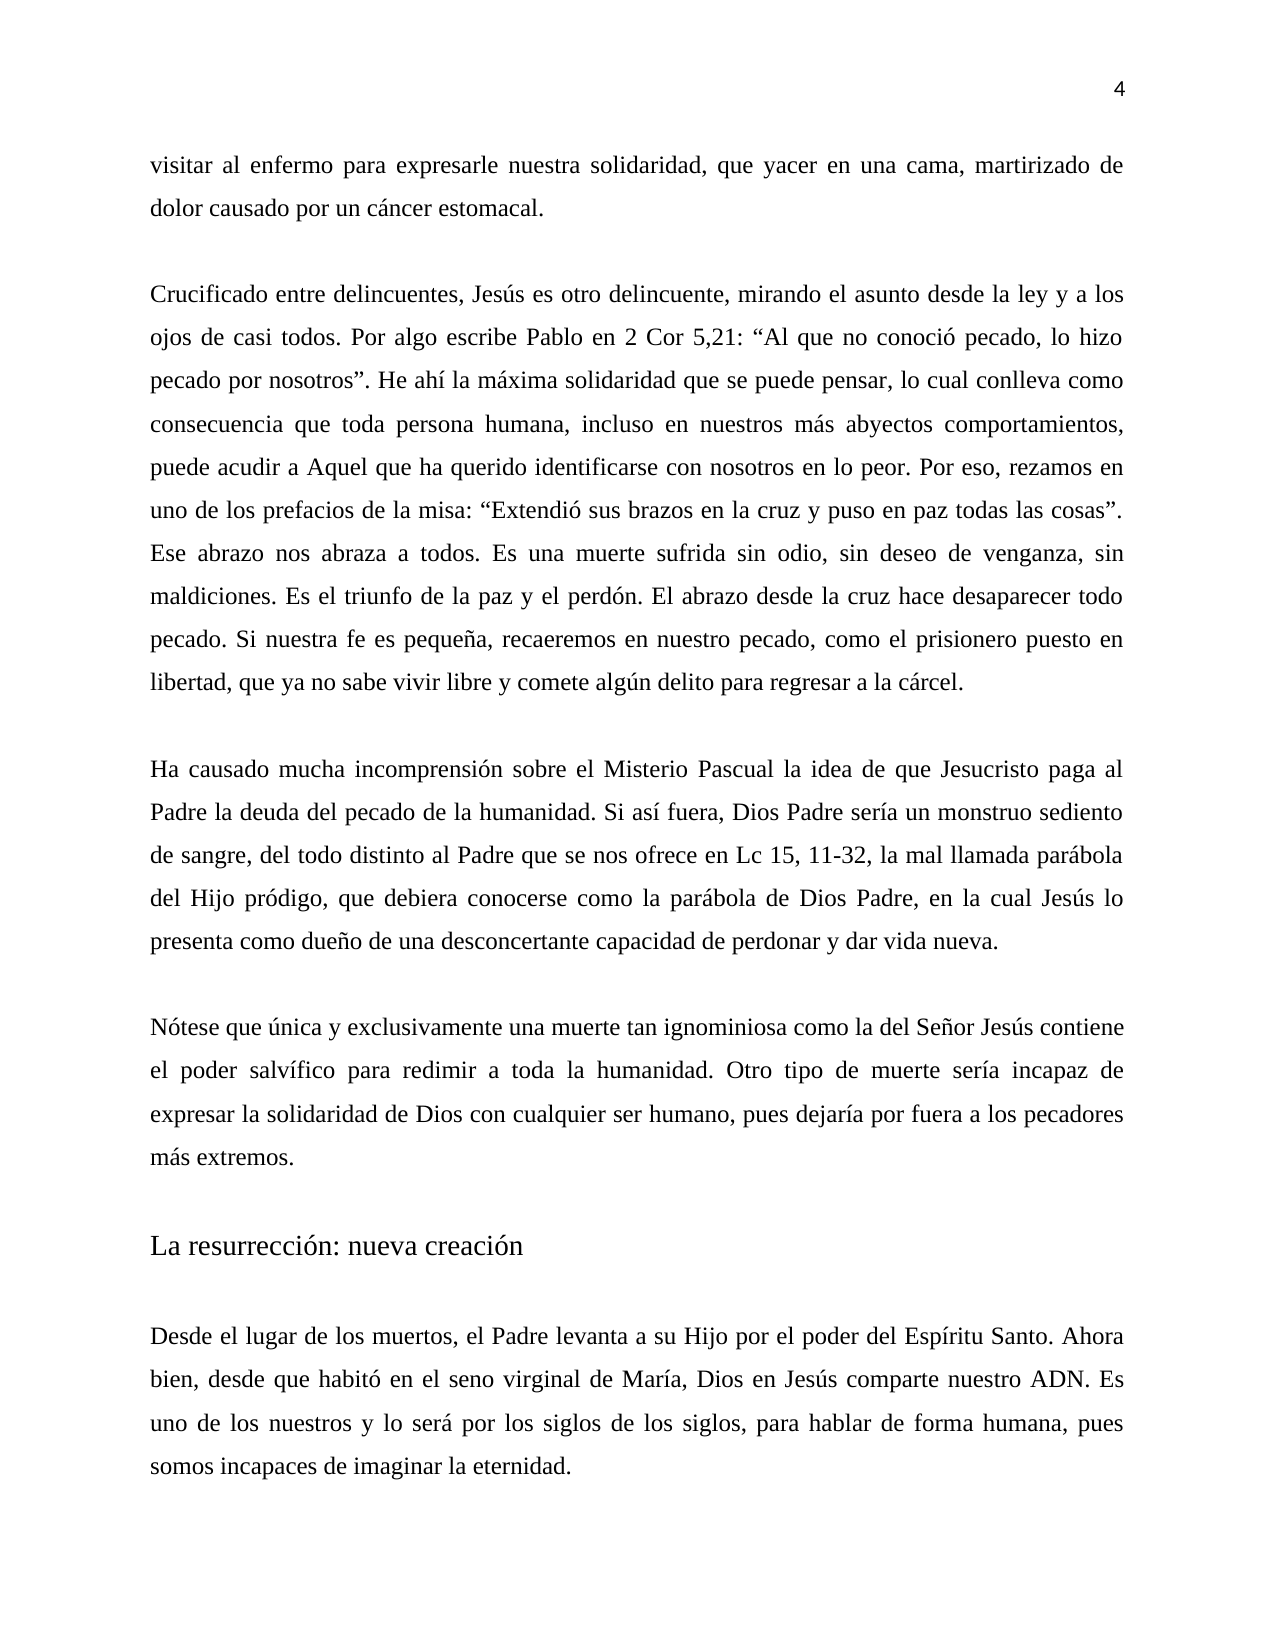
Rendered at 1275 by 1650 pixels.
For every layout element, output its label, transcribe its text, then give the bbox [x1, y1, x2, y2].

text Ha causado mucha incomprensión sobre el Misterio Pascual la idea de que Jesucristo paga al Padre la deuda del pecado de la humanidad. Si así fuera, Dios Padre sería un monstruo sediento de sangre, del todo distinto al Padre que se nos ofrece en Lc 15, 11-32, la mal llamada parábola del Hijo pródigo, que debiera conocerse como la parábola de Dios Padre, en la cual Jesús lo presenta como dueño de una desconcertante capacidad de perdonar y dar vida nueva. [150, 754, 1125, 955]
text Nótese que única y exclusivamente una muerte tan ignominiosa como la del Señor Jesús contiene el poder salvífico para redimir a toda la humanidad. Otro tipo de muerte sería incapaz de expresar la solidaridad de Dios con cualquier ser humano, pues dejaría por fuera a los pecadores más extremos. [150, 1012, 1125, 1171]
text La resurrección: nueva creación [150, 1228, 1125, 1262]
text Desde el lugar de los muertos, el Padre levanta a su Hijo por el poder del Espíritu Santo. Ahora bien, desde que habitó en el seno virginal de María, Dios en Jesús comparte nuestro ADN. Es uno de los nuestros y lo será por los siglos de los siglos, para hablar de forma humana, pues somos incapaces de imaginar la eternidad. [150, 1321, 1125, 1479]
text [150, 150, 1125, 222]
text Crucificado entre delincuentes, Jesús es otro delincuente, mirando el asunto desde la ley y a los ojos de casi todos. Por algo escribe Pablo en 2 Cor 5,21: “Al que no conoció pecado, lo hizo pecado por nosotros”. He ahí la máxima solidaridad que se puede pensar, lo cual conlleva como consecuencia que toda persona humana, incluso en nuestros más abyectos comportamientos, puede acudir a Aquel que ha querido identificarse con nosotros en lo peor. Por eso, rezamos en uno de los prefacios de la misa: “Extendió sus brazos en la cruz y puso en paz todas las cosas”. Ese abrazo nos abraza a todos. Es una muerte sufrida sin odio, sin deseo de venganza, sin maldiciones. Es el triunfo de la paz y el perdón. El abrazo desde la cruz hace desaparecer todo pecado. Si nuestra fe es pequeña, recaeremos en nuestro pecado, como el prisionero puesto en libertad, que ya no sabe vivir libre y comete algún delito para regresar a la cárcel. [150, 279, 1125, 696]
